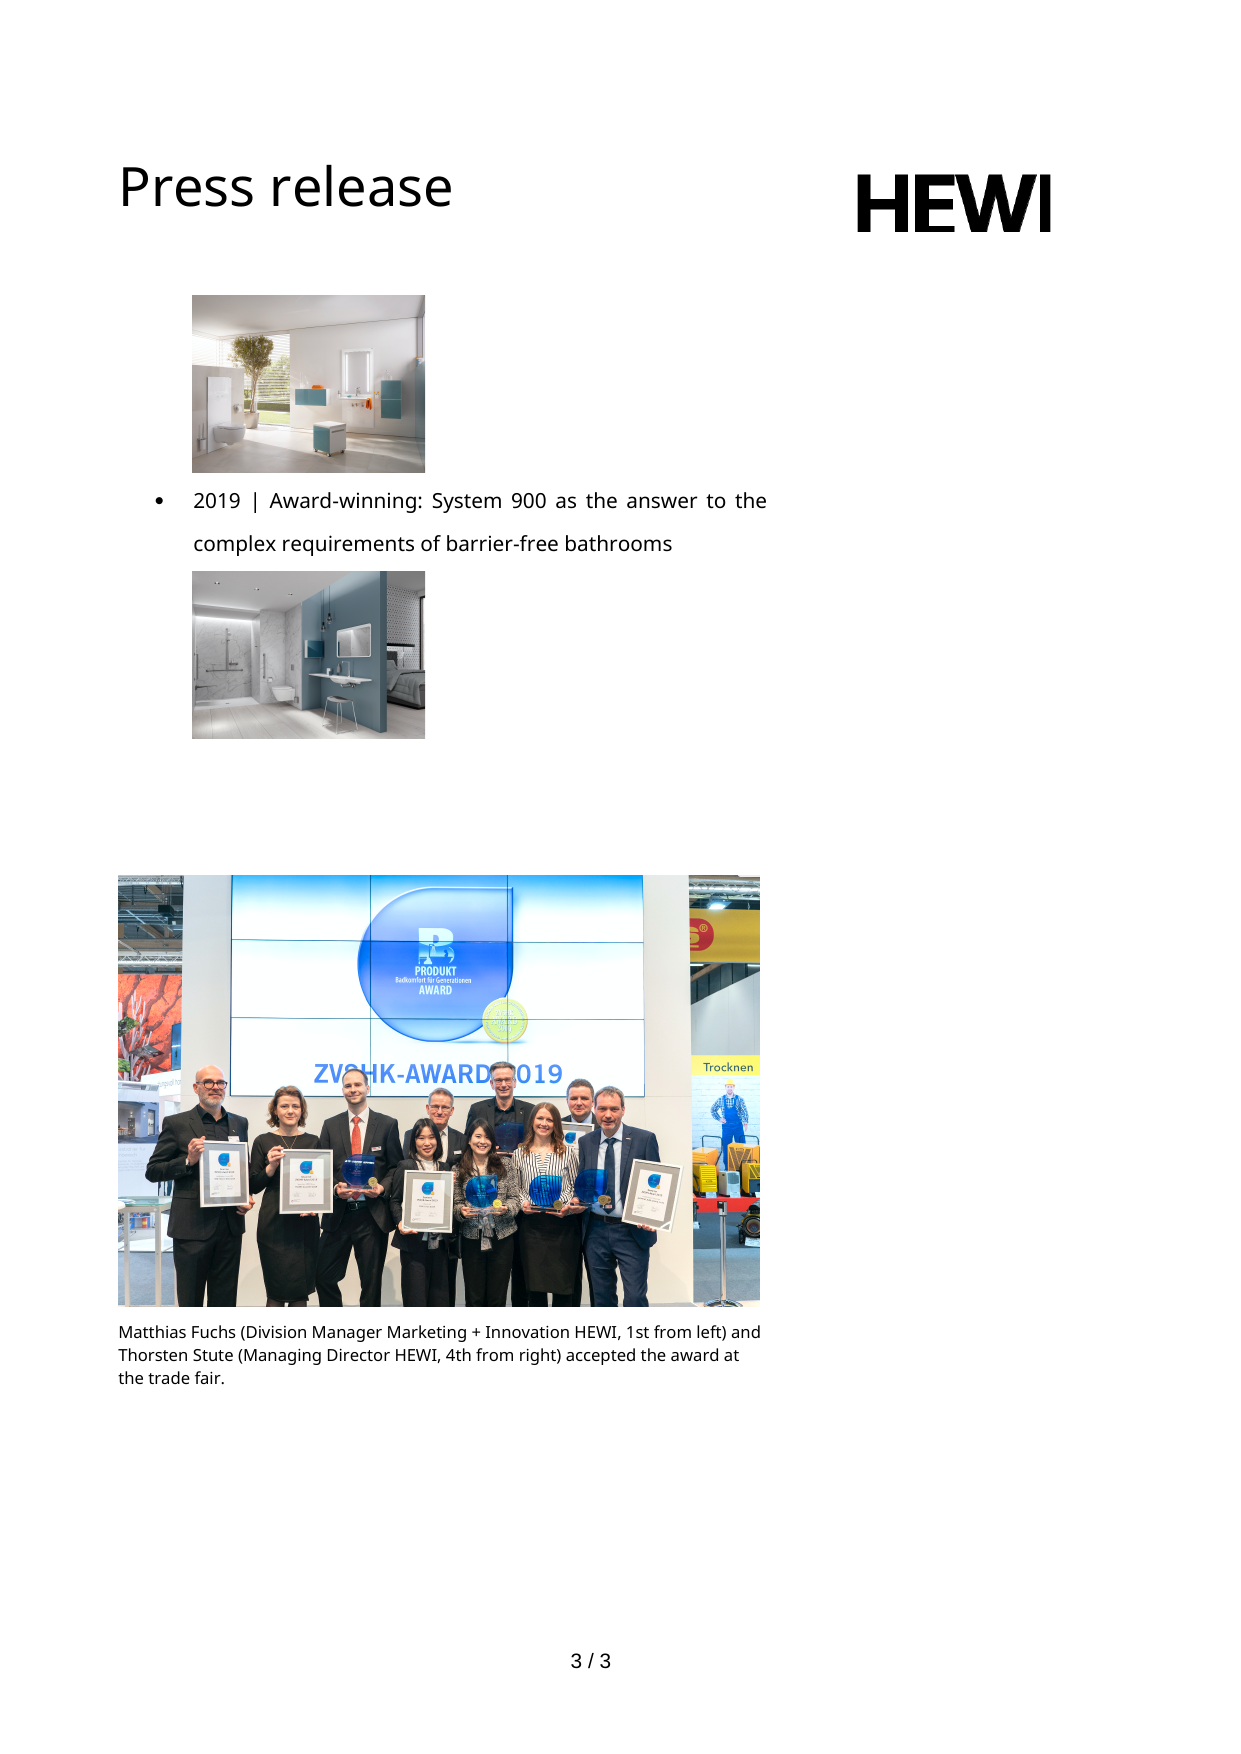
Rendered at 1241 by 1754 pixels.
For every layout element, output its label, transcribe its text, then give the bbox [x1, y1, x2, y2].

picture [192, 571, 426, 739]
picture [192, 295, 426, 473]
list 2019 | Award-winning: System 900 as the answer to the complex requirements of barrier-free bathrooms [156, 487, 768, 558]
picture [118, 875, 760, 1307]
text Matthias Fuchs (Division Manager Marketing + Innovation HEWI, 1st from left) and Thorsten Stute (Managing Director HEWI, 4th from right) accepted the award at the trade fair. [118, 1321, 768, 1389]
